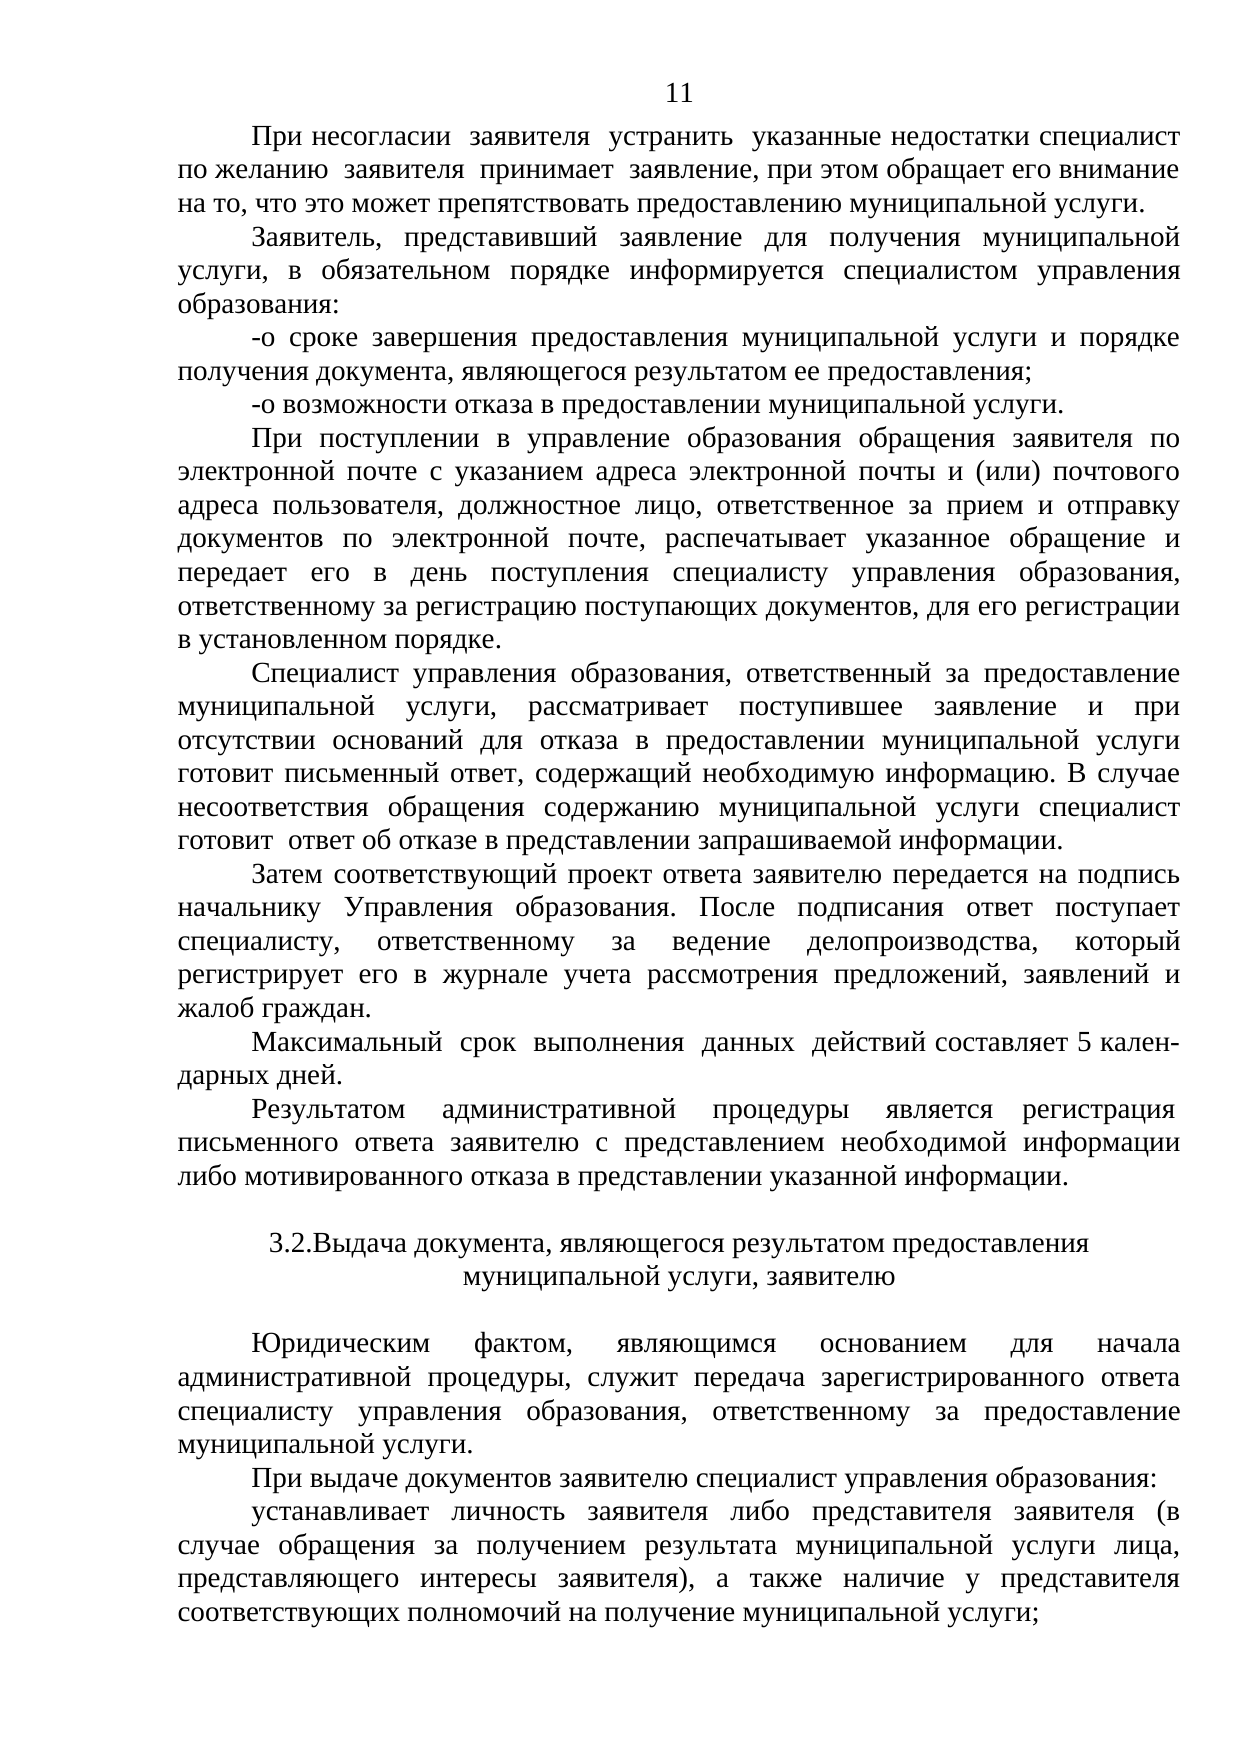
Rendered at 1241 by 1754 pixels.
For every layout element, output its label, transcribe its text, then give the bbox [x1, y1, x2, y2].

text устанавливает личность заявителя либо представителя заявителя (в случае обращения за получением результата муниципальной услуги лица, представляющего интересы заявителя), а также наличие у представителя соответствующих полномочий на получение муниципальной услуги; [177, 1493, 1181, 1627]
text -о сроке завершения предоставления муниципальной услуги и порядке получения документа, являющегося результатом ее предоставления; [177, 319, 1181, 386]
text Максимальный срок выполнения данных действий составляет 5 кален-дарных дней. [177, 1024, 1181, 1091]
text При несогласии заявителя устранить указанные недостатки специалист по желанию заявителя принимает заявление, при этом обращает его внимание на то, что это может препятствовать предоставлению муниципальной услуги. [177, 118, 1181, 219]
text 3.2.Выдача документа, являющегося результатом предоставления [177, 1225, 1181, 1258]
text Затем соответствующий проект ответа заявителю передается на подпись начальнику Управления образования. После подписания ответ поступает специалисту, ответственному за ведение делопроизводства, который регистрирует его в журнале учета рассмотрения предложений, заявлений и жалоб граждан. [177, 856, 1181, 1024]
text Специалист управления образования, ответственный за предоставление муниципальной услуги, рассматривает поступившее заявление и при отсутствии оснований для отказа в предоставлении муниципальной услуги готовит письменный ответ, содержащий необходимую информацию. В случае несоответствия обращения содержанию муниципальной услуги специалист готовит ответ об отказе в представлении запрашиваемой информации. [177, 655, 1181, 856]
text письменного ответа заявителю с представлением необходимой информации либо мотивированного отказа в представлении указанной информации. [177, 1124, 1181, 1191]
text При выдаче документов заявителю специалист управления образования: [177, 1460, 1181, 1493]
text Результатом административной процедуры является регистрация [177, 1091, 1181, 1124]
text При поступлении в управление образования обращения заявителя по электронной почте с указанием адреса электронной почты и (или) почтового адреса пользователя, должностное лицо, ответственное за прием и отправку документов по электронной почте, распечатывает указанное обращение и передает его в день поступления специалисту управления образования, ответственному за регистрацию поступающих документов, для его регистрации в установленном порядке. [177, 420, 1181, 655]
text -о возможности отказа в предоставлении муниципальной услуги. [177, 386, 1181, 420]
text Заявитель, представивший заявление для получения муниципальной услуги, в обязательном порядке информируется специалистом управления образования: [177, 219, 1181, 319]
text муниципальной услуги, заявителю [177, 1258, 1181, 1292]
text Юридическим фактом, являющимся основанием для начала административной процедуры, служит передача зарегистрированного ответа специалисту управления образования, ответственному за предоставление муниципальной услуги. [177, 1326, 1181, 1460]
